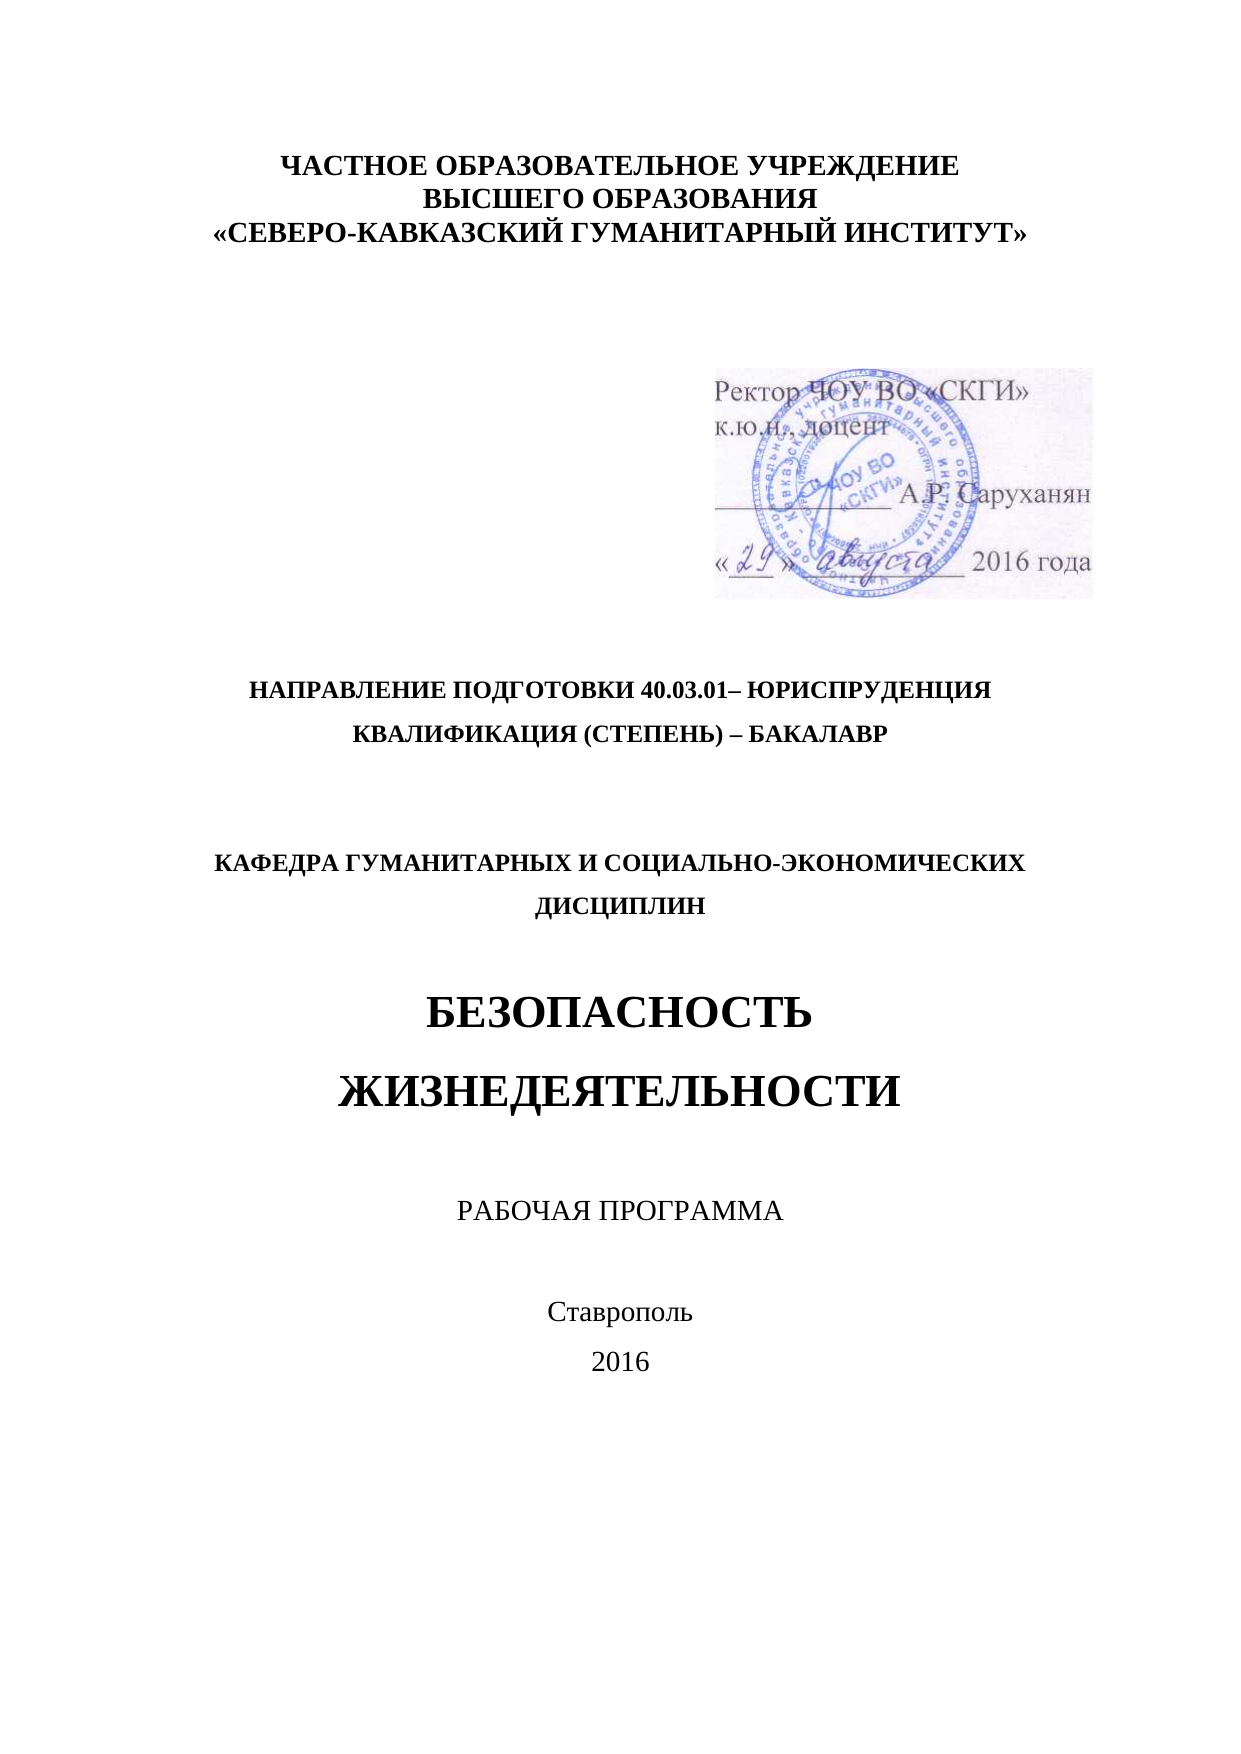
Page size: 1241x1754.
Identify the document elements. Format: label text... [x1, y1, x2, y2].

text КВАЛИФИКАЦИЯ (СТЕПЕНЬ) – БАКАЛАВР [148, 719, 1092, 747]
text ВЫСШЕГО ОБРАЗОВАНИЯ [148, 181, 1092, 215]
text 2016 [148, 1344, 1092, 1377]
text безопасность жизнедеятельности [148, 984, 1092, 1116]
text НАПРАВЛЕНИЕ подготовки 40.03.01– ЮРИСПРУДЕНЦИЯ [148, 676, 1092, 704]
text ЧАСТНОЕ ОБРАЗОВАТЕЛЬНОЕ УЧРЕЖДЕНИЕ [148, 148, 1092, 181]
text Ставрополь [148, 1294, 1092, 1327]
text кафедра гуманитарных и социально-экономических дисциплин [148, 848, 1092, 920]
picture [714, 368, 1093, 599]
text «СЕВЕРО-КАВКАЗСКИЙ ГУМАНИТАРНЫЙ ИНСТИТУТ» [148, 215, 1092, 248]
text Рабочая программа [148, 1193, 1093, 1227]
